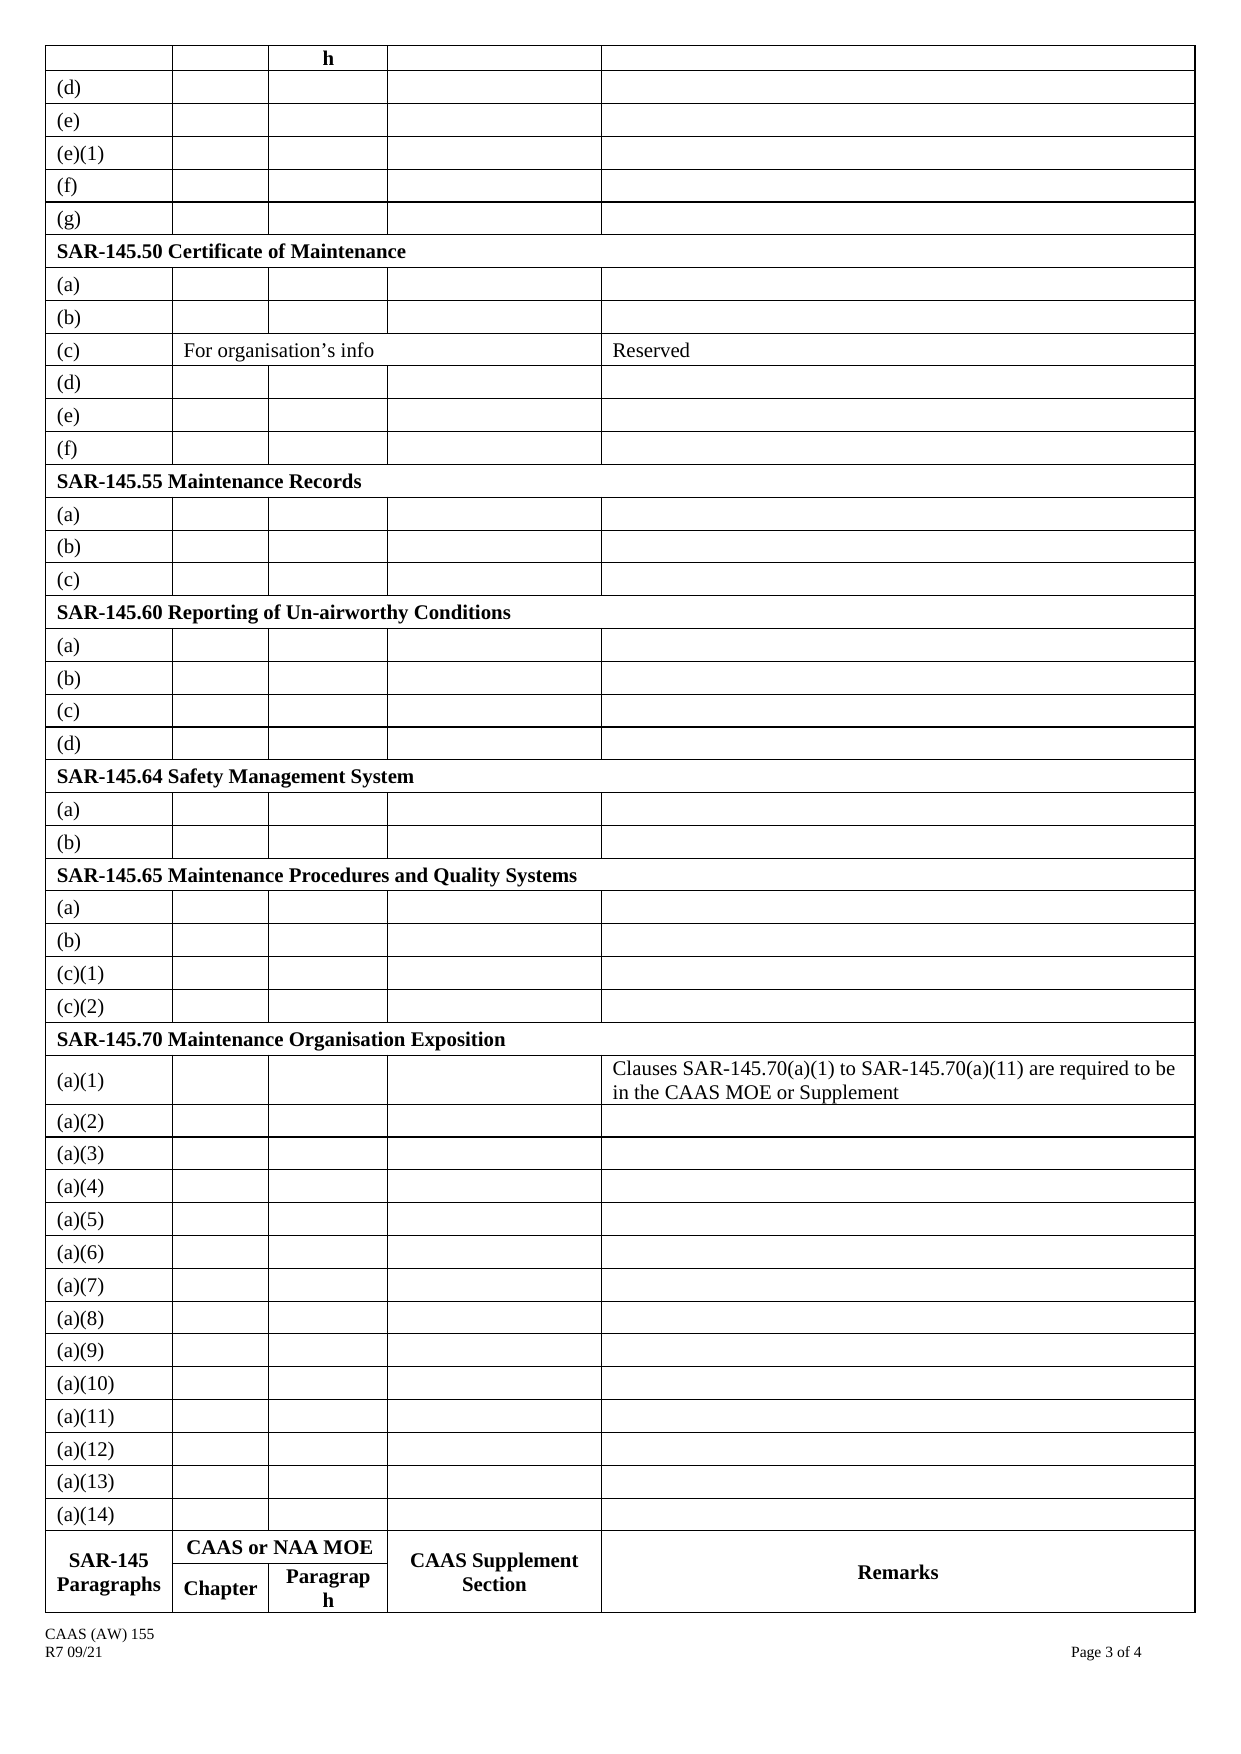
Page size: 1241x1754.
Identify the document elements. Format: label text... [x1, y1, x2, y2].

table_cell [388, 1433, 601, 1464]
table_cell (a)(6) [46, 1236, 172, 1268]
table_cell [602, 957, 1194, 989]
table_cell (a)(12) [46, 1433, 172, 1464]
table_cell (c)(2) [46, 990, 172, 1022]
table_cell [602, 1170, 1194, 1202]
table_cell [388, 1499, 601, 1530]
table_cell (b) [46, 662, 172, 693]
table_cell Paragraph [269, 1564, 387, 1612]
table_cell [173, 1203, 268, 1235]
table_cell (a)(1) [46, 1056, 172, 1104]
table_cell [388, 1466, 601, 1497]
table_cell [602, 531, 1194, 562]
table_cell (e)(1) [46, 137, 172, 168]
table_cell [388, 1105, 601, 1136]
table_cell [269, 662, 387, 693]
table_cell [602, 1466, 1194, 1497]
table_cell [269, 1367, 387, 1399]
table_cell [173, 728, 268, 759]
table_cell [602, 170, 1194, 201]
table_cell [388, 268, 601, 300]
table_cell (b) [46, 531, 172, 562]
table_cell For organisation’s info [173, 334, 601, 365]
table_cell [173, 695, 268, 726]
table_cell [602, 366, 1194, 398]
table_cell [602, 891, 1194, 923]
table_cell [173, 1056, 268, 1104]
table_cell [173, 793, 268, 825]
table_cell (b) [46, 301, 172, 333]
table_cell [388, 826, 601, 858]
table_cell (a)(2) [46, 1105, 172, 1136]
table_cell [388, 432, 601, 464]
table_cell [388, 498, 601, 529]
table_cell [269, 531, 387, 562]
table_cell [173, 1170, 268, 1202]
table_cell [269, 1466, 387, 1497]
table_cell [269, 432, 387, 464]
table_cell [173, 1105, 268, 1136]
table_cell [388, 203, 601, 234]
table_cell [269, 268, 387, 300]
table_cell [269, 1170, 387, 1202]
table_cell (d) [46, 728, 172, 759]
table_cell SAR-145.55 Maintenance Records [46, 465, 1194, 497]
table_cell [602, 71, 1194, 103]
table_cell [388, 1334, 601, 1366]
table_cell (a) [46, 891, 172, 923]
table_cell [269, 170, 387, 201]
table_cell [388, 1400, 601, 1432]
table_cell [173, 203, 268, 234]
table_cell [388, 1269, 601, 1301]
table_cell SAR-145.60 Reporting of Un-airworthy Conditions [46, 596, 1194, 628]
table_cell [388, 301, 601, 333]
table_cell (e) [46, 104, 172, 136]
table_cell (d) [46, 366, 172, 398]
table_cell [602, 1138, 1194, 1169]
table_cell [173, 1334, 268, 1366]
table_cell [173, 1367, 268, 1399]
table_cell [388, 957, 601, 989]
table_cell [602, 104, 1194, 136]
table_cell [602, 498, 1194, 529]
table_cell Chapter [173, 46, 268, 70]
table_cell [173, 563, 268, 595]
table_cell [173, 432, 268, 464]
table_cell (a)(5) [46, 1203, 172, 1235]
table_cell SAR-145 Paragraphs [46, 1531, 172, 1612]
table_cell Reserved [602, 334, 1194, 365]
table_cell [269, 137, 387, 168]
table_cell [269, 891, 387, 923]
table_cell [269, 1138, 387, 1169]
table_cell (a)(7) [46, 1269, 172, 1301]
table_cell [388, 399, 601, 431]
table_cell [388, 563, 601, 595]
table_cell [388, 104, 601, 136]
table_cell [388, 728, 601, 759]
table_cell [173, 629, 268, 661]
table_cell [602, 826, 1194, 858]
table_cell [388, 695, 601, 726]
table_cell [269, 629, 387, 661]
table_cell [602, 1433, 1194, 1464]
table_cell (a)(9) [46, 1334, 172, 1366]
table_cell [602, 662, 1194, 693]
table_cell [269, 498, 387, 529]
table_cell [602, 728, 1194, 759]
table_cell [388, 170, 601, 201]
table_cell [173, 268, 268, 300]
table_cell [173, 1302, 268, 1333]
table_cell [388, 793, 601, 825]
table_cell [602, 301, 1194, 333]
table_cell (a)(10) [46, 1367, 172, 1399]
table_cell [602, 268, 1194, 300]
table_cell [173, 104, 268, 136]
table_cell (a)(14) [46, 1499, 172, 1530]
table_cell [602, 1236, 1194, 1268]
table_cell [173, 301, 268, 333]
table_cell [388, 1367, 601, 1399]
table_cell [269, 399, 387, 431]
table_cell (f) [46, 170, 172, 201]
table_cell (a) [46, 268, 172, 300]
table_cell [602, 1105, 1194, 1136]
table_cell [602, 990, 1194, 1022]
table_cell Chapter [173, 1564, 268, 1612]
table_cell (g) [46, 203, 172, 234]
table_cell [173, 957, 268, 989]
table_cell [269, 1236, 387, 1268]
table_cell [269, 71, 387, 103]
table_cell CAAS or NAA MOE [173, 1531, 387, 1563]
table_cell [602, 1400, 1194, 1432]
table_cell [269, 1433, 387, 1464]
table_cell [173, 662, 268, 693]
table_cell (c)(1) [46, 957, 172, 989]
table_cell (f) [46, 432, 172, 464]
table_cell (c) [46, 695, 172, 726]
table_cell [173, 1236, 268, 1268]
table_cell [388, 137, 601, 168]
table_cell (e) [46, 399, 172, 431]
table_cell Remarks [602, 1531, 1194, 1612]
table_cell [269, 1334, 387, 1366]
table_cell [388, 629, 601, 661]
table_cell [173, 924, 268, 956]
table_cell (a)(8) [46, 1302, 172, 1333]
table_cell [388, 1170, 601, 1202]
table_cell [173, 1499, 268, 1530]
table_cell [173, 1138, 268, 1169]
table_cell [173, 170, 268, 201]
table_cell [602, 432, 1194, 464]
table_cell (a) [46, 498, 172, 529]
table_cell (c) [46, 563, 172, 595]
table_cell Clauses SAR-145.70(a)(1) to SAR-145.70(a)(11) are required to be in the CAAS MOE or Supplement [602, 1056, 1194, 1104]
table_cell [269, 1203, 387, 1235]
table_cell [269, 301, 387, 333]
table_cell [173, 1269, 268, 1301]
table_cell [269, 1302, 387, 1333]
table_cell SAR-145.70 Maintenance Organisation Exposition [46, 1023, 1194, 1054]
table_cell [173, 826, 268, 858]
table_cell [388, 1236, 601, 1268]
table_cell [388, 891, 601, 923]
table_cell [269, 1499, 387, 1530]
table_cell [269, 1400, 387, 1432]
table_cell [602, 137, 1194, 168]
table_cell Paragraph [269, 46, 387, 70]
table_cell [269, 1105, 387, 1136]
table_cell [602, 1334, 1194, 1366]
table_cell [388, 71, 601, 103]
table_cell [173, 71, 268, 103]
table_cell [173, 1400, 268, 1432]
table_cell (a)(11) [46, 1400, 172, 1432]
table_cell [269, 1056, 387, 1104]
table_cell [269, 924, 387, 956]
table_cell [269, 366, 387, 398]
table_cell [602, 203, 1194, 234]
table_cell [602, 793, 1194, 825]
table_cell (a) [46, 629, 172, 661]
table_cell [269, 728, 387, 759]
table_cell [388, 662, 601, 693]
table_cell [269, 695, 387, 726]
table_cell [173, 1466, 268, 1497]
table_cell [602, 1269, 1194, 1301]
table_cell [173, 498, 268, 529]
table_cell [388, 1203, 601, 1235]
table_cell [602, 924, 1194, 956]
table_cell [388, 990, 601, 1022]
table_cell (a)(13) [46, 1466, 172, 1497]
table_cell [602, 629, 1194, 661]
table_cell [388, 924, 601, 956]
table_cell [602, 1302, 1194, 1333]
table_cell (b) [46, 826, 172, 858]
table_cell [269, 957, 387, 989]
table_cell [173, 399, 268, 431]
table_cell (a)(3) [46, 1138, 172, 1169]
table_cell [173, 137, 268, 168]
table_cell [602, 695, 1194, 726]
table_cell [173, 990, 268, 1022]
table_cell [388, 366, 601, 398]
table_cell [269, 1269, 387, 1301]
table_cell [602, 1499, 1194, 1530]
table_cell (a)(4) [46, 1170, 172, 1202]
table_cell [602, 563, 1194, 595]
table_cell [388, 1056, 601, 1104]
table_cell [269, 104, 387, 136]
table_cell SAR-145.65 Maintenance Procedures and Quality Systems [46, 859, 1194, 890]
table_cell [269, 990, 387, 1022]
table_cell SAR-145.64 Safety Management System [46, 760, 1194, 792]
table_cell [173, 1433, 268, 1464]
table_cell [602, 1367, 1194, 1399]
table_cell [269, 563, 387, 595]
table_cell CAAS Supplement Section [388, 1531, 601, 1612]
table_cell (c) [46, 334, 172, 365]
table_cell [388, 531, 601, 562]
table_cell [269, 793, 387, 825]
table_cell SAR-145.50 Certificate of Maintenance [46, 235, 1194, 267]
table_cell [388, 1138, 601, 1169]
table_cell (d) [46, 71, 172, 103]
table_cell [173, 366, 268, 398]
table_cell [269, 203, 387, 234]
table_cell [173, 891, 268, 923]
table_cell (a) [46, 793, 172, 825]
table_cell [269, 826, 387, 858]
table_cell [602, 1203, 1194, 1235]
table_cell [173, 531, 268, 562]
table_cell [602, 399, 1194, 431]
table_cell [388, 1302, 601, 1333]
table_cell (b) [46, 924, 172, 956]
